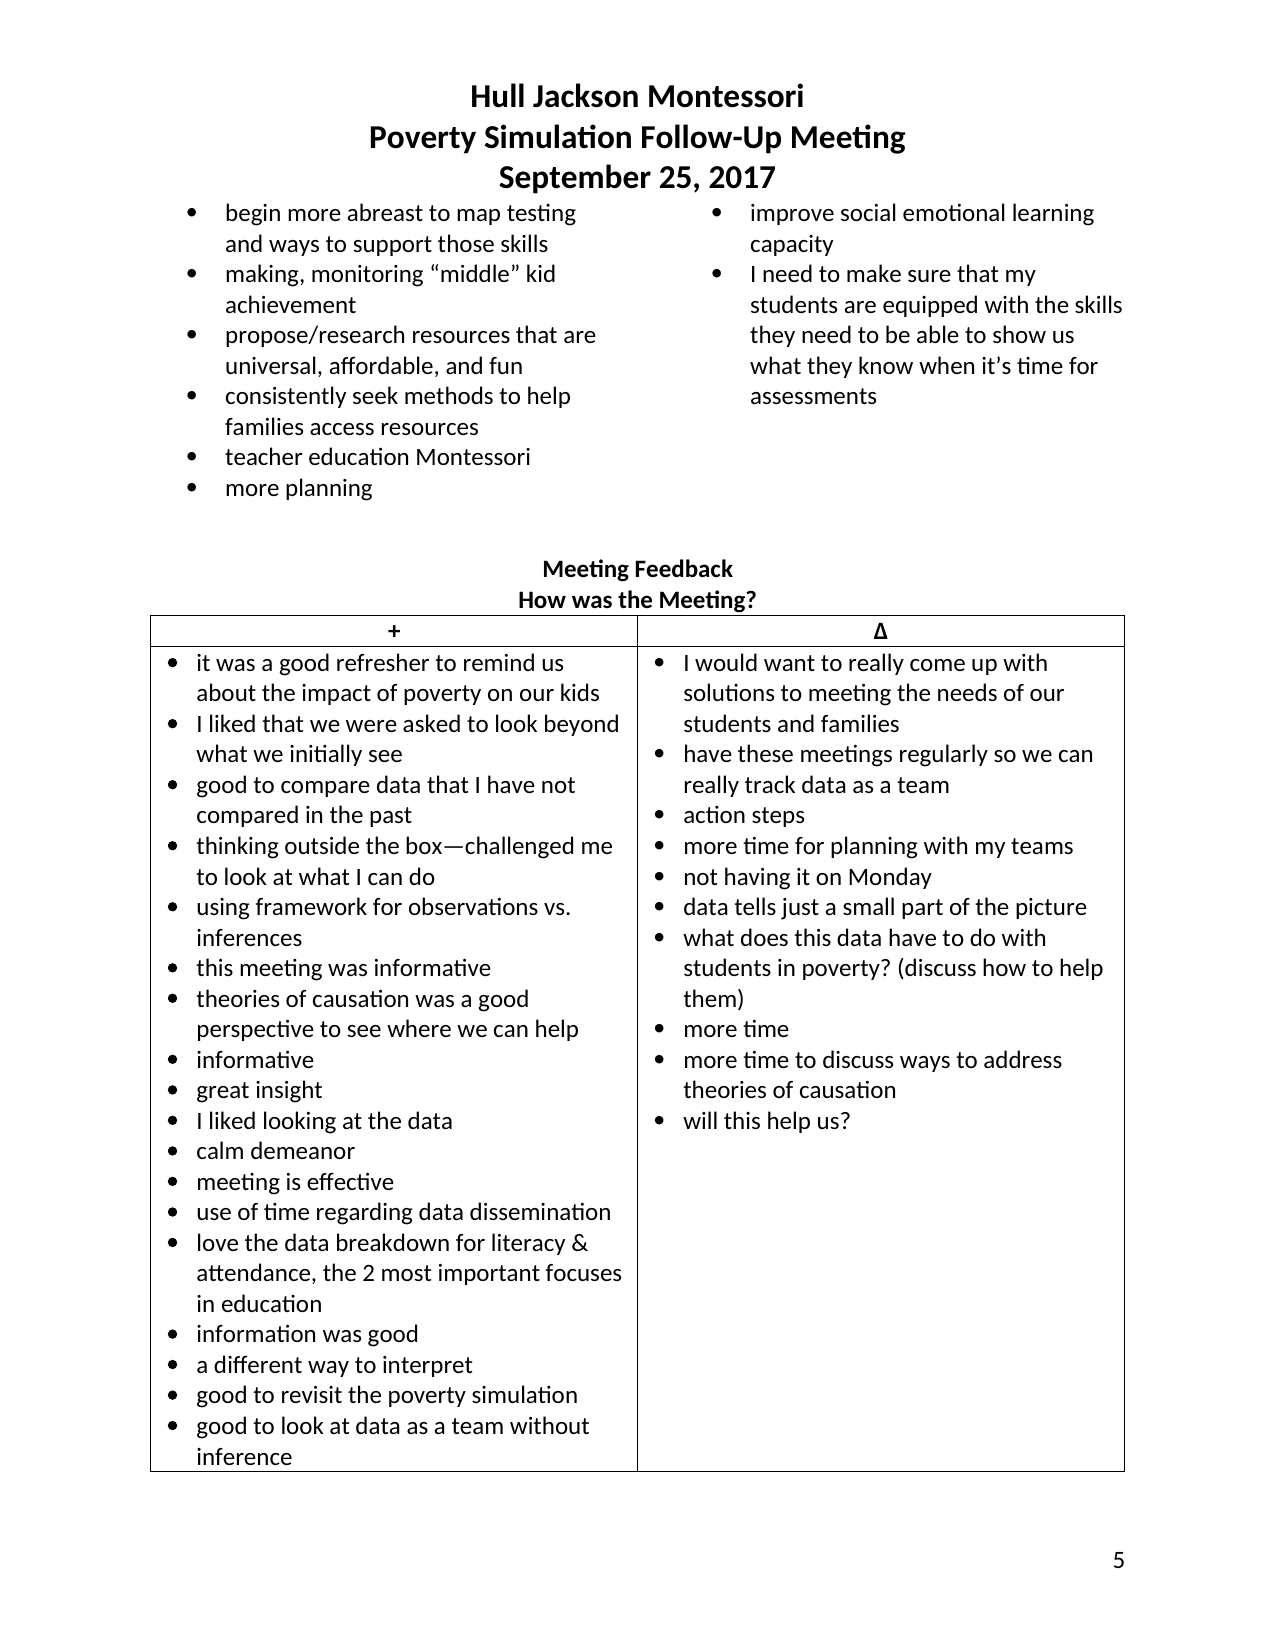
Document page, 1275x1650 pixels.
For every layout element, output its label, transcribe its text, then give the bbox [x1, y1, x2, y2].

table_header + [151, 616, 637, 646]
list consistently seek methods to help families access resources [187, 380, 600, 441]
text How was the Meeting? [150, 584, 1125, 614]
list making, monitoring “middle” kid achievement [187, 258, 600, 319]
list propose/research resources that are universal, affordable, and fun [187, 319, 600, 380]
list I need to make sure that my students are equipped with the skills they need to be able to show us what they know when it’s time for assessments [712, 258, 1125, 411]
list more planning [187, 472, 600, 502]
list teacher education Montessori [187, 441, 600, 472]
list improve social emotional learning capacity [712, 197, 1125, 258]
text Meeting Feedback [150, 553, 1125, 584]
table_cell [151, 647, 637, 1471]
list begin more abreast to map testing and ways to support those skills [187, 197, 600, 258]
table_header ∆ [638, 616, 1124, 646]
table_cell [638, 647, 1124, 1471]
